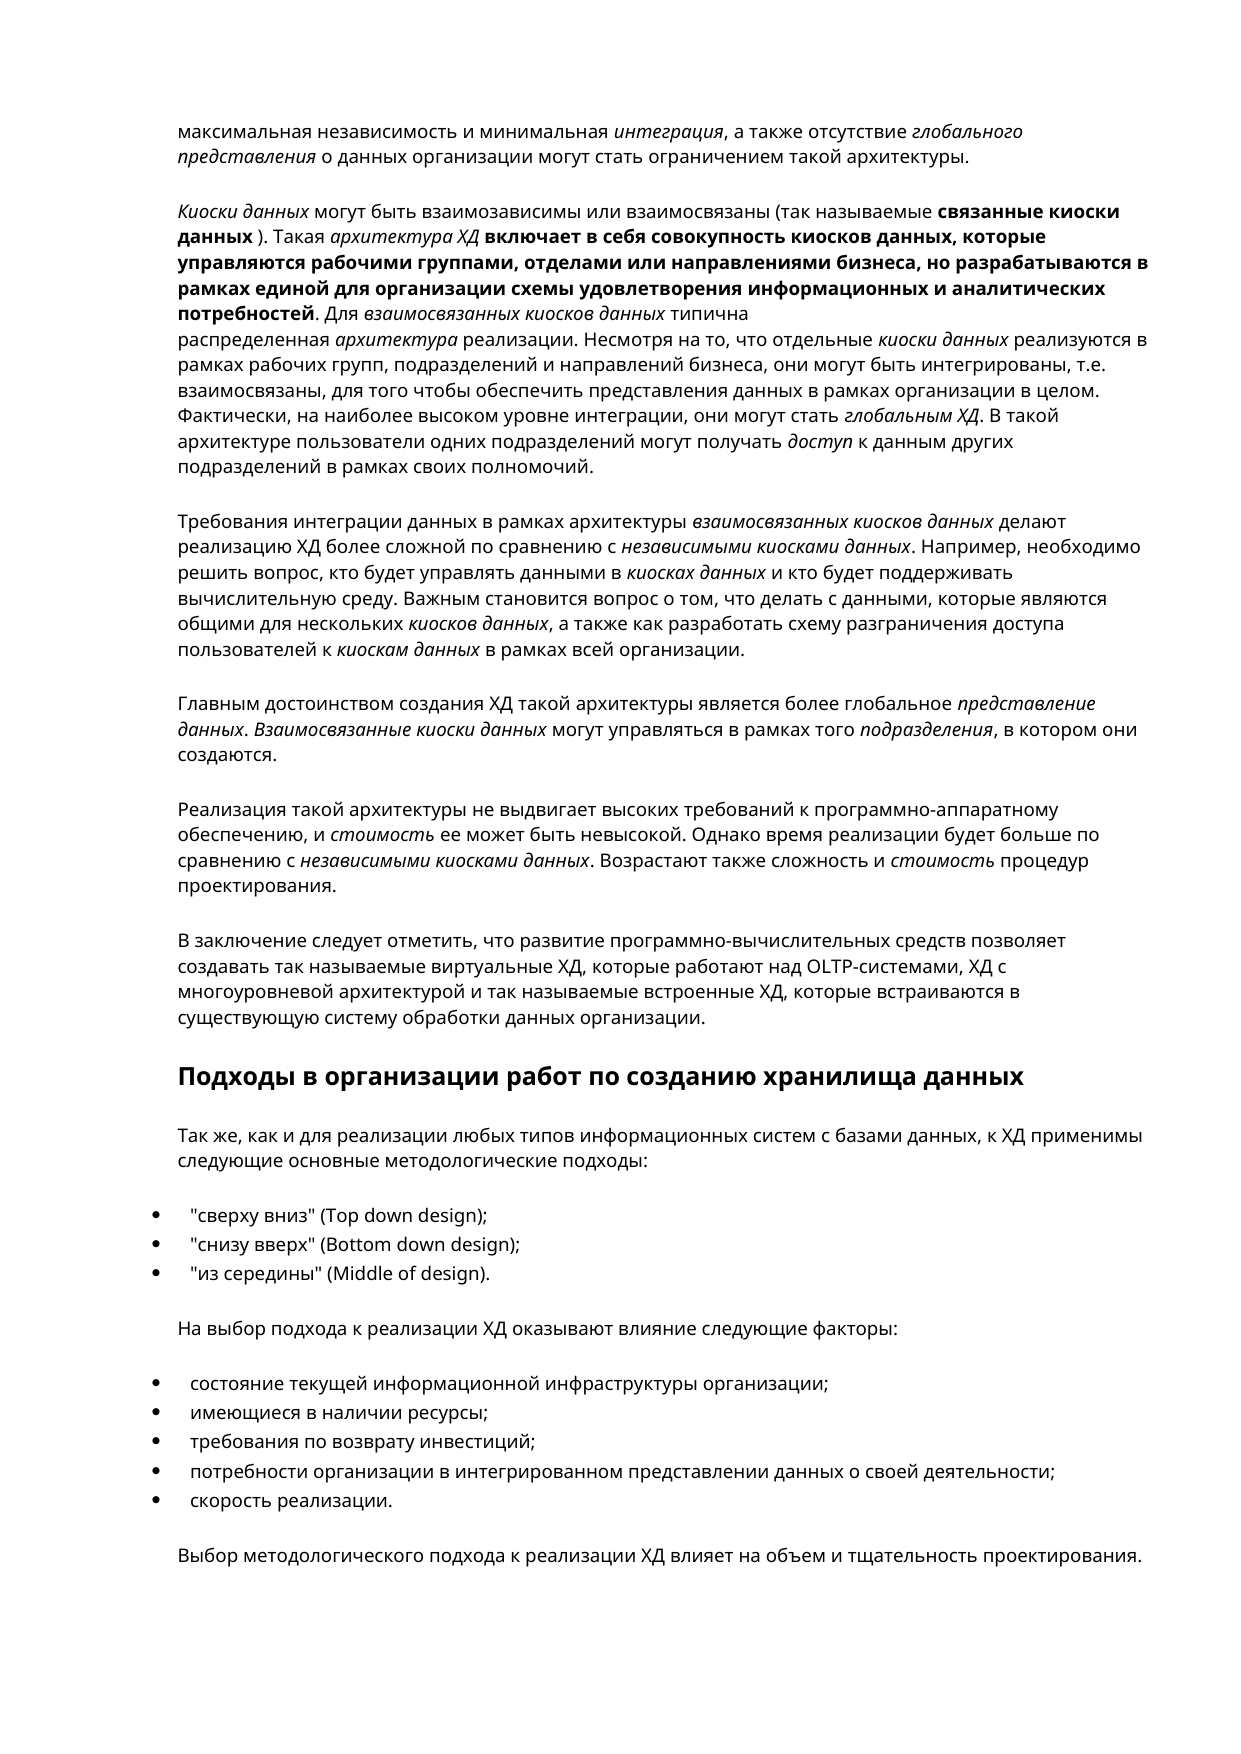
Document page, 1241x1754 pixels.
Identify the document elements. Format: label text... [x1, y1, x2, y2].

text Подходы в организации работ по созданию хранилища данных [177, 1059, 1152, 1093]
text Киоски данных могут быть взаимозависимы или взаимосвязаны (так называемые связанные киоски данных ). Такая архитектура ХД включает в себя совокупность киосков данных, которые управляются рабочими группами, отделами или направлениями бизнеса, но разрабатываются в рамках единой для организации схемы удовлетворения информационных и аналитических потребностей. Для взаимосвязанных киосков данных типична распределенная архитектура реализации. Несмотря на то, что отдельные киоски данных реализуются в рамках рабочих групп, подразделений и направлений бизнеса, они могут быть интегрированы, т.е. взаимосвязаны, для того чтобы обеспечить представления данных в рамках организации в целом. Фактически, на наиболее высоком уровне интеграции, они могут стать глобальным ХД. В такой архитектуре пользователи одних подразделений могут получать доступ к данным других подразделений в рамках своих полномочий. [177, 198, 1152, 479]
list "сверху вниз" (Top down design); [152, 1202, 1152, 1228]
list состояние текущей информационной инфраструктуры организации; [152, 1370, 1152, 1396]
list потребности организации в интегрированном представлении данных о своей деятельности; [152, 1458, 1152, 1483]
text На выбор подхода к реализации ХД оказывают влияние следующие факторы: [177, 1315, 1152, 1341]
list скорость реализации. [152, 1487, 1152, 1513]
text Требования интеграции данных в рамках архитектуры взаимосвязанных киосков данных делают реализацию ХД более сложной по сравнению с независимыми киосками данных. Например, необходимо решить вопрос, кто будет управлять данными в киосках данных и кто будет поддерживать вычислительную среду. Важным становится вопрос о том, что делать с данными, которые являются общими для нескольких киосков данных, а также как разработать схему разграничения доступа пользователей к киоскам данных в рамках всей организации. [177, 508, 1152, 661]
list "снизу вверх" (Bottom down design); [152, 1231, 1152, 1257]
text В заключение следует отметить, что развитие программно-вычислительных средств позволяет создавать так называемые виртуальные ХД, которые работают над OLTP-системами, ХД с многоуровневой архитектурой и так называемые встроенные ХД, которые встраиваются в существующую систему обработки данных организации. [177, 927, 1152, 1029]
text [177, 118, 1152, 169]
list имеющиеся в наличии ресурсы; [152, 1399, 1152, 1425]
text Реализация такой архитектуры не выдвигает высоких требований к программно-аппаратному обеспечению, и стоимость ее может быть невысокой. Однако время реализации будет больше по сравнению с независимыми киосками данных. Возрастают также сложность и стоимость процедур проектирования. [177, 796, 1152, 898]
text Так же, как и для реализации любых типов информационных систем с базами данных, к ХД применимы следующие основные методологические подходы: [177, 1122, 1152, 1173]
list требования по возврату инвестиций; [152, 1429, 1152, 1454]
list "из середины" (Middle of design). [152, 1261, 1152, 1286]
text Выбор методологического подхода к реализации ХД влияет на объем и тщательность проектирования. [177, 1542, 1152, 1567]
text Главным достоинством создания ХД такой архитектуры является более глобальное представление данных. Взаимосвязанные киоски данных могут управляться в рамках того подразделения, в котором они создаются. [177, 691, 1152, 767]
